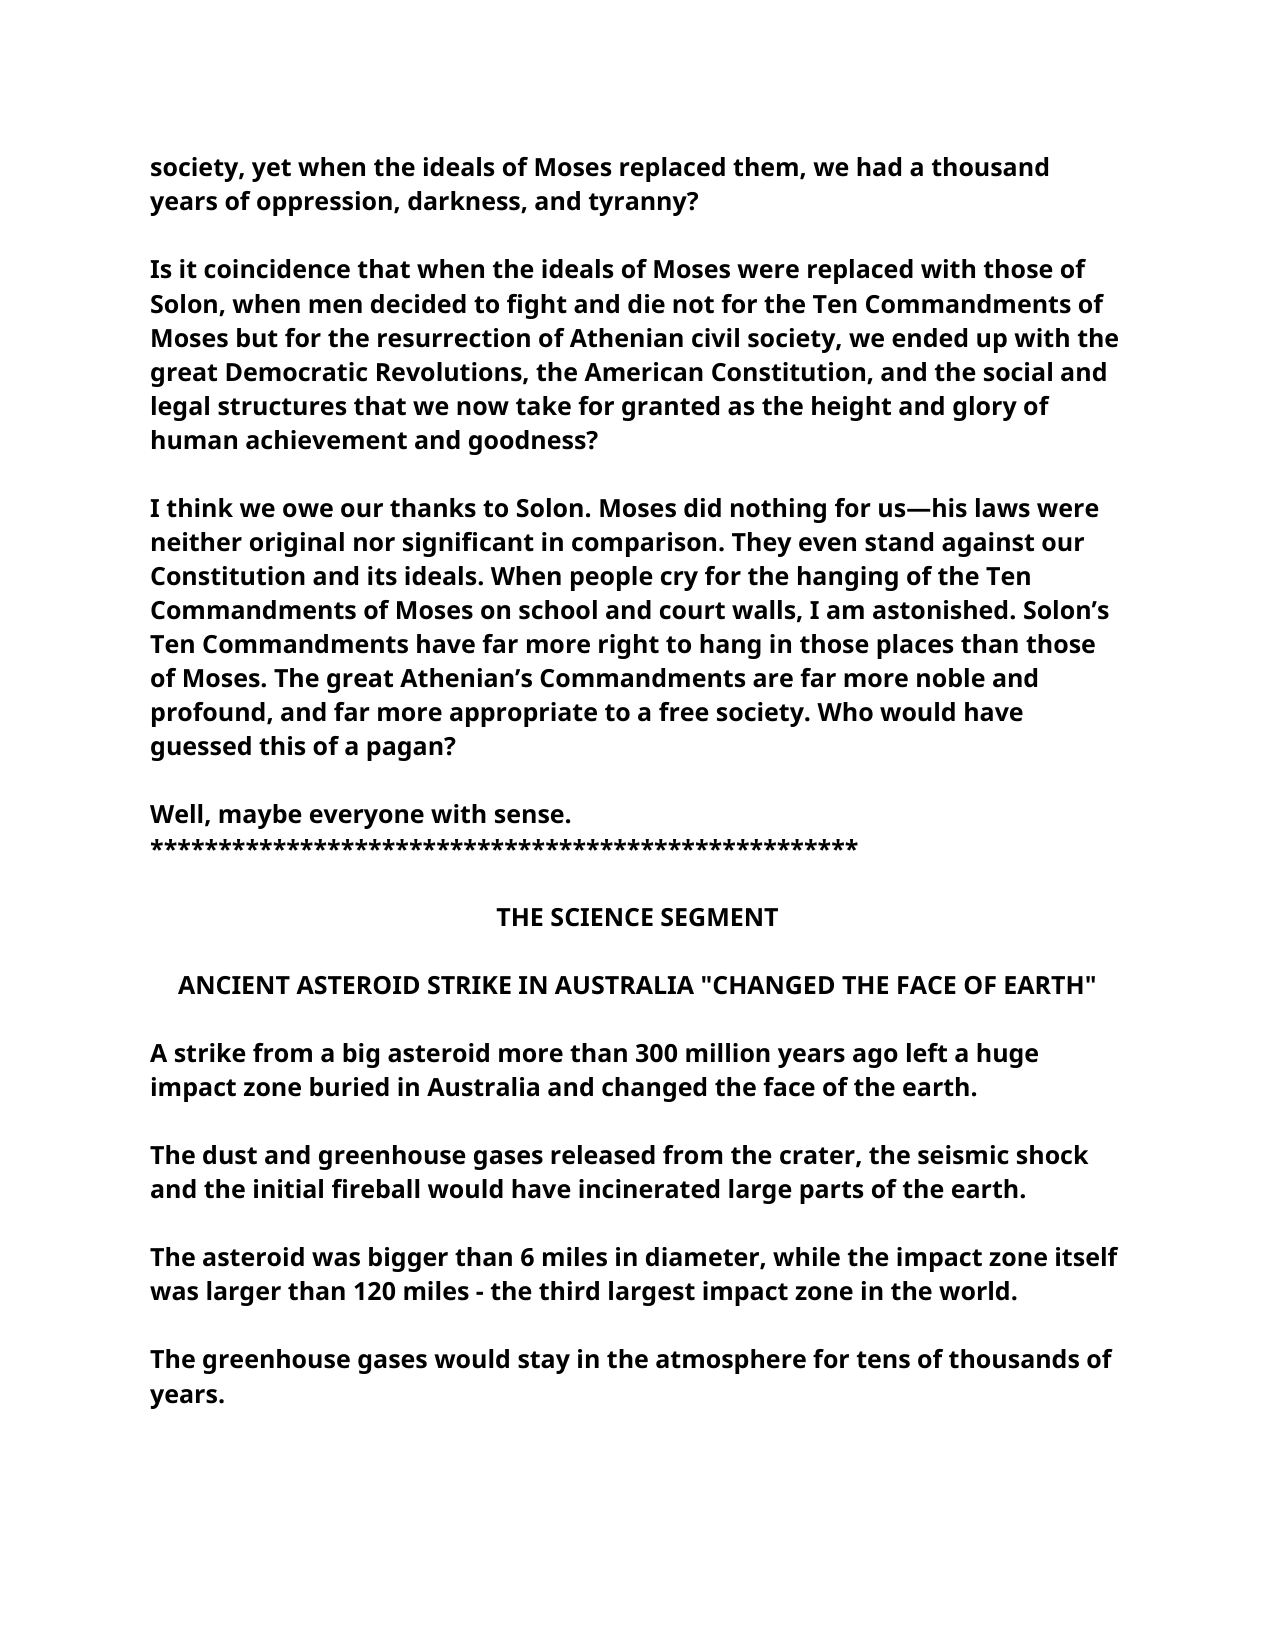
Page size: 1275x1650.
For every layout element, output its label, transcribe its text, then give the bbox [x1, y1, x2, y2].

text The dust and greenhouse gases released from the crater, the seismic shock and the initial fireball would have incinerated large parts of the earth. [150, 1138, 1125, 1206]
text A strike from a big asteroid more than 300 million years ago left a huge impact zone buried in Australia and changed the face of the earth. [150, 1036, 1125, 1104]
text Is it coincidence that when the ideals of Moses were replaced with those of Solon, when men decided to fight and die not for the Ten Commandments of Moses but for the resurrection of Athenian civil society, we ended up with the great Democratic Revolutions, the American Constitution, and the social and legal structures that we now take for granted as the height and glory of human achievement and goodness? [150, 252, 1125, 457]
text I think we owe our thanks to Solon. Moses did nothing for us—his laws were neither original nor significant in comparison. They even stand against our Constitution and its ideals. When people cry for the hanging of the Ten Commandments of Moses on school and court walls, I am astonished. Solon’s Ten Commandments have far more right to hang in those places than those of Moses. The great Athenian’s Commandments are far more noble and profound, and far more appropriate to a free society. Who would have guessed this of a pagan? [150, 491, 1125, 763]
text Well, maybe everyone with sense. [150, 797, 1125, 831]
text THE SCIENCE SEGMENT [150, 899, 1125, 933]
text The greenhouse gases would stay in the atmosphere for tens of thousands of years. [150, 1342, 1125, 1410]
text The asteroid was bigger than 6 miles in diameter, while the impact zone itself was larger than 120 miles - the third largest impact zone in the world. [150, 1240, 1125, 1308]
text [150, 150, 1125, 218]
text ANCIENT ASTEROID STRIKE IN AUSTRALIA "CHANGED THE FACE OF EARTH" [150, 967, 1125, 1002]
text **************************************************** [150, 831, 1125, 865]
